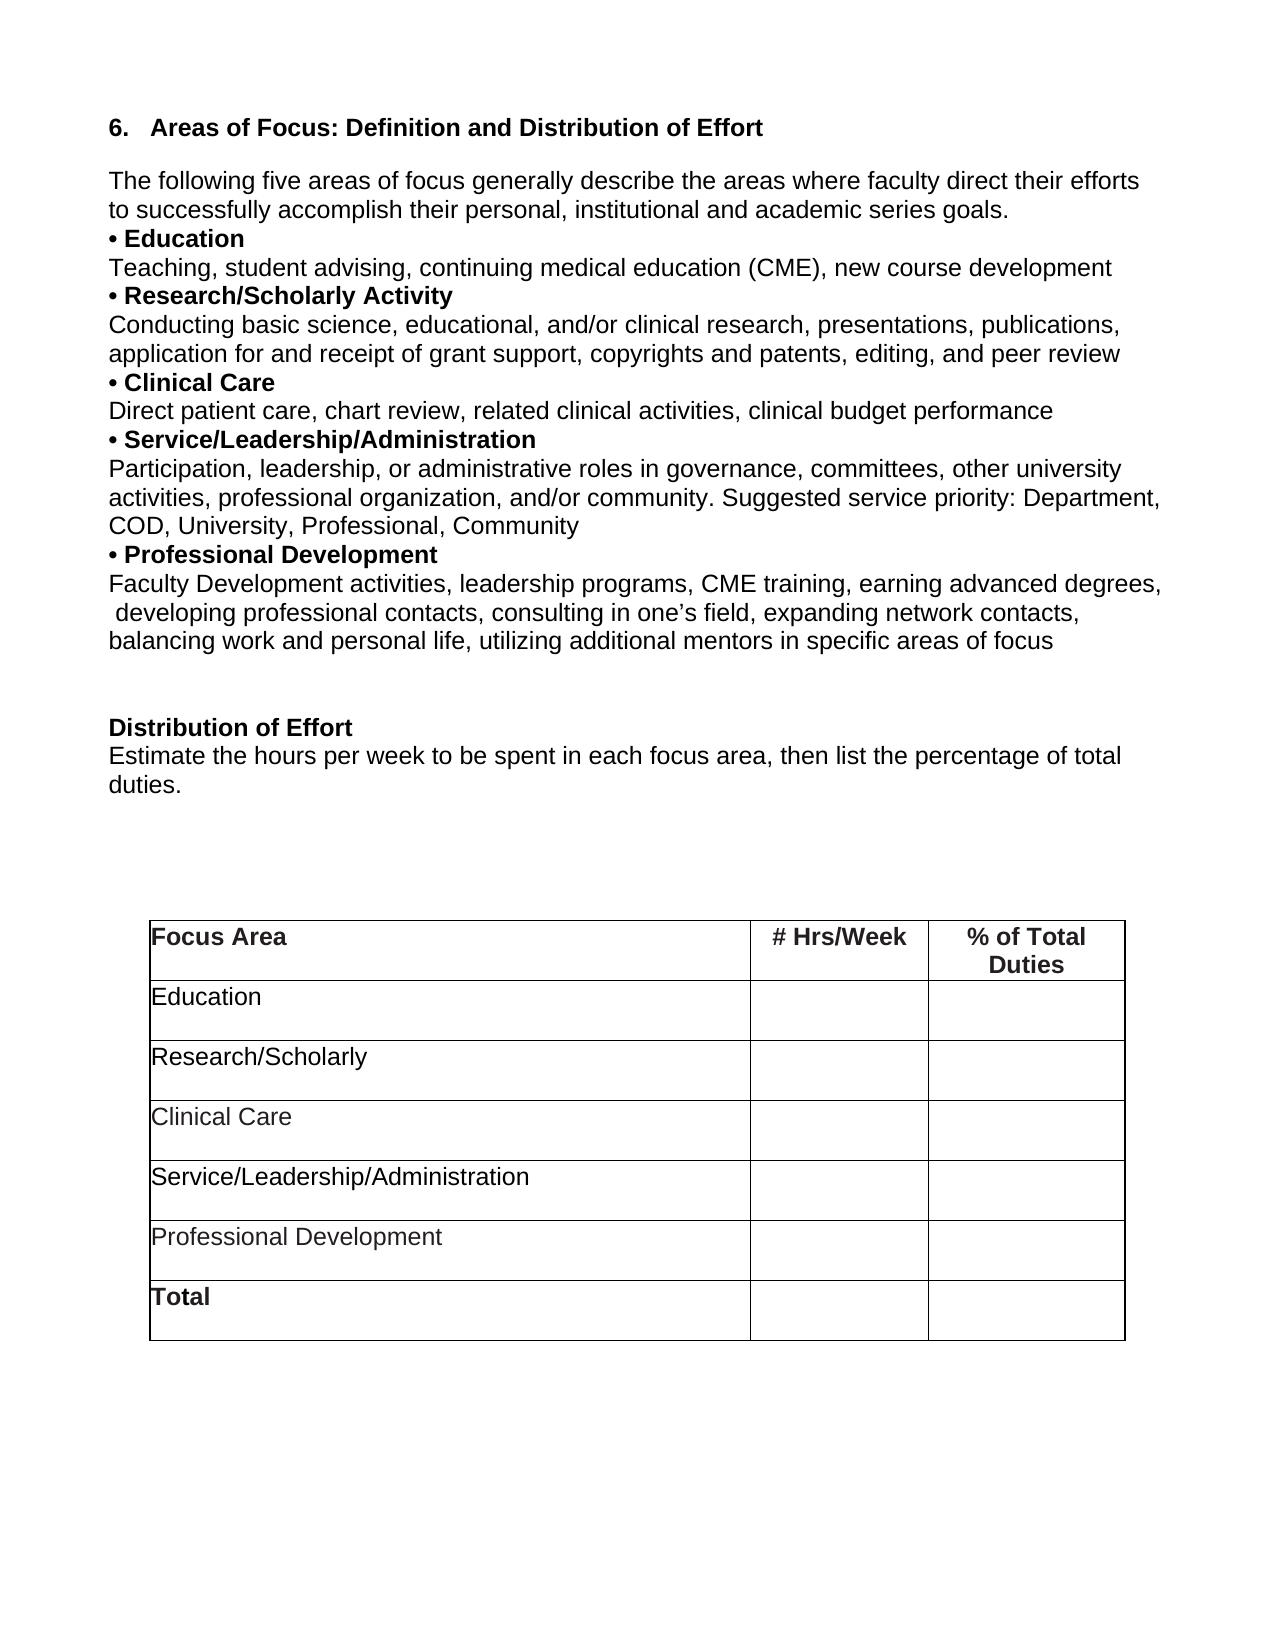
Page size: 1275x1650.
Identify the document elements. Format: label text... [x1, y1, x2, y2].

table_cell [929, 1221, 1124, 1280]
table_cell Research/Scholarly [151, 1041, 750, 1100]
text Estimate the hours per week to be spent in each focus area, then list the percentage of total duties. [108, 741, 1167, 799]
text 6. Areas of Focus: Definition and Distribution of Effort [108, 112, 1167, 141]
table_header # Hrs/Week [751, 921, 928, 980]
text Participation, leadership, or administrative roles in governance, committees, other university activities, professional organization, and/or community. Suggested service priority: Department, COD, University, Professional, Community [108, 454, 1167, 540]
text The following five areas of focus generally describe the areas where faculty direct their efforts to successfully accomplish their personal, institutional and academic series goals. [108, 166, 1167, 224]
table_cell Total [151, 1281, 750, 1340]
table_cell Professional Development [151, 1221, 750, 1280]
text Teaching, student advising, continuing medical education (CME), new course development [108, 253, 1167, 281]
table_cell [751, 1281, 928, 1340]
table_cell [751, 1161, 928, 1220]
text • Professional Development [108, 540, 1167, 569]
table_cell [929, 1041, 1124, 1100]
text Conducting basic science, educational, and/or clinical research, presentations, publications, application for and receipt of grant support, copyrights and patents, editing, and peer review [108, 310, 1167, 368]
text Faculty Development activities, leadership programs, CME training, earning advanced degrees, [108, 569, 1167, 598]
text Distribution of Effort [108, 713, 1167, 741]
table_cell [751, 1221, 928, 1280]
table_cell [929, 1281, 1124, 1340]
table_cell [929, 981, 1124, 1040]
text developing professional contacts, consulting in one’s field, expanding network contacts, balancing work and personal life, utilizing additional mentors in specific areas of focus [108, 598, 1167, 655]
table_cell [929, 1101, 1124, 1160]
table_cell [929, 1161, 1124, 1220]
text • Clinical Care [108, 368, 1167, 396]
table_cell [751, 1041, 928, 1100]
text Direct patient care, chart review, related clinical activities, clinical budget performance [108, 396, 1167, 425]
table_cell Education [151, 981, 750, 1040]
text • Service/Leadership/Administration [108, 425, 1167, 454]
table_cell [751, 1101, 928, 1160]
table_cell Service/Leadership/Administration [151, 1161, 750, 1220]
table_header % of Total Duties [929, 921, 1124, 980]
table_header Focus Area [151, 921, 750, 980]
text • Research/Scholarly Activity [108, 281, 1167, 310]
table_cell [751, 981, 928, 1040]
text • Education [108, 224, 1167, 253]
table_cell Clinical Care [151, 1101, 750, 1160]
